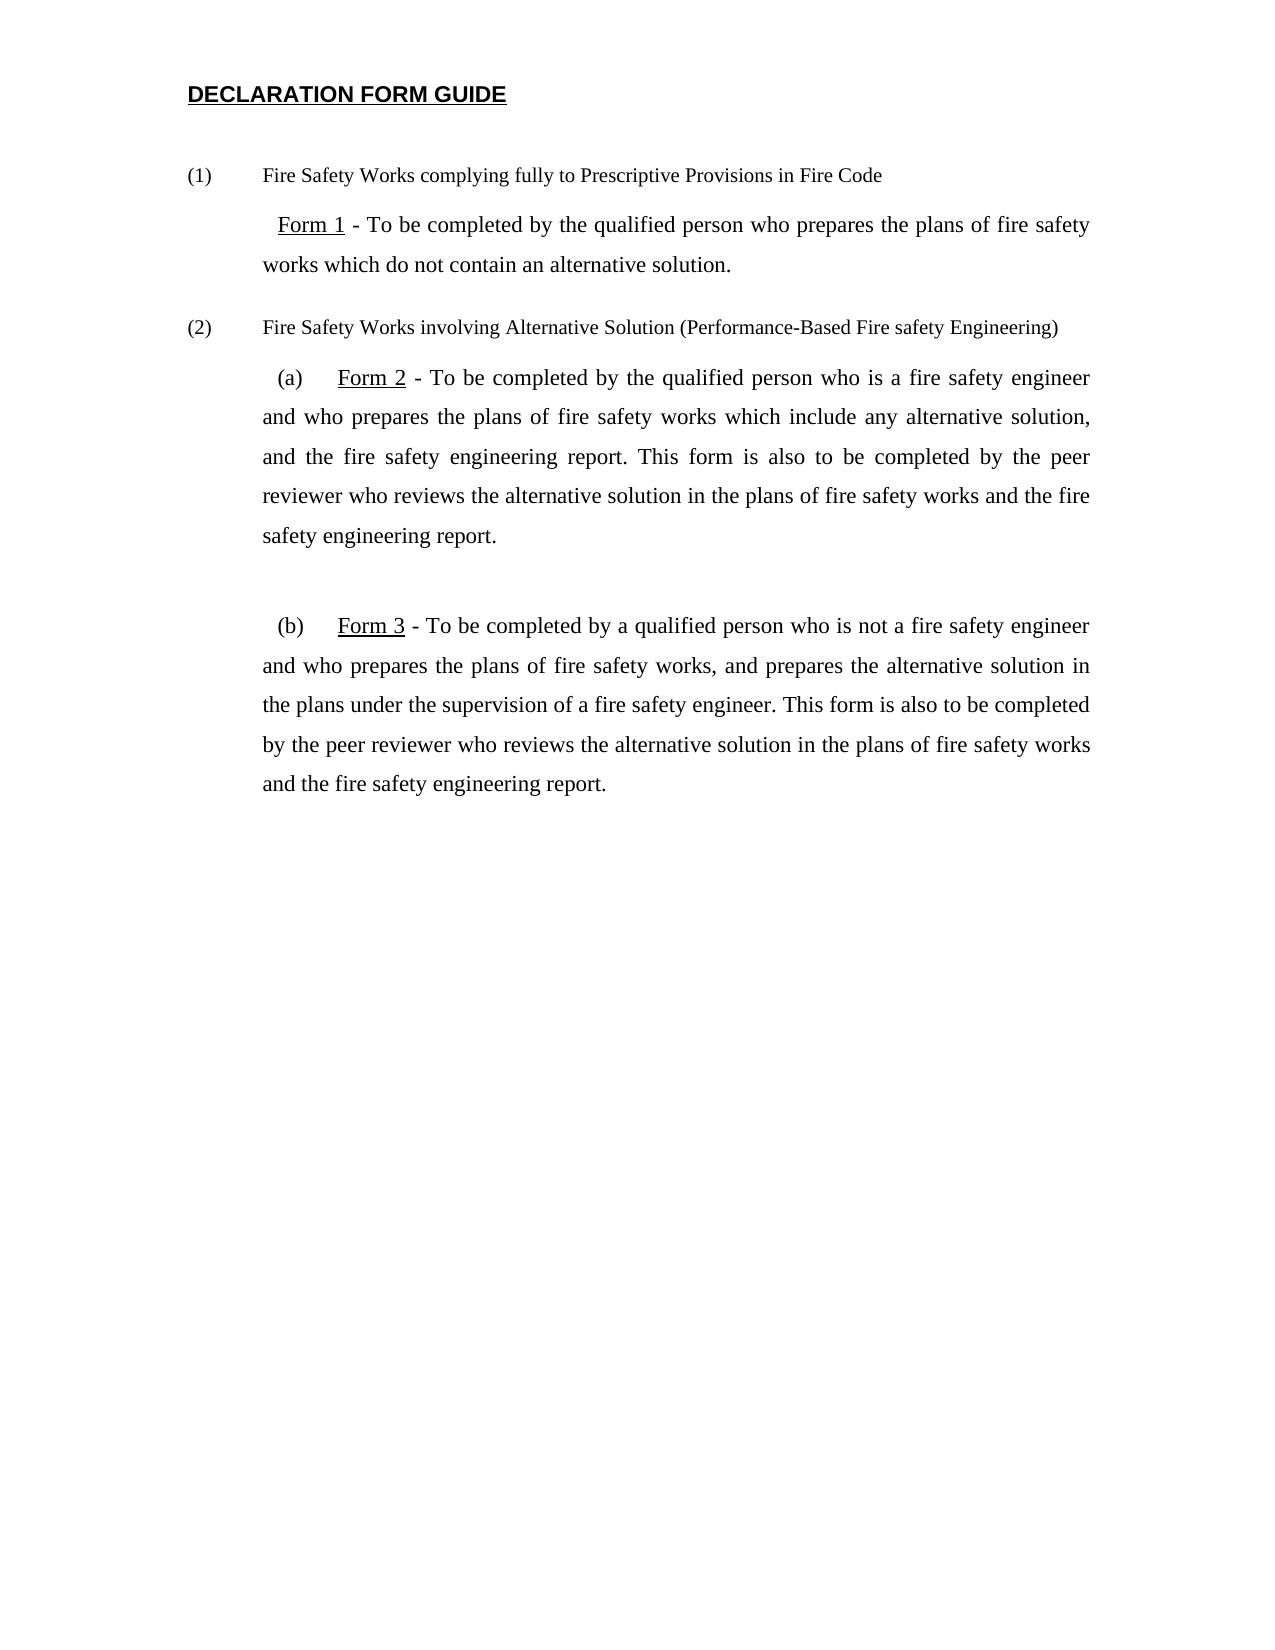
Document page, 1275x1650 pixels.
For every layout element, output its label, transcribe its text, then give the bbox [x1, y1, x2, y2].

text (a) Form 2 - To be completed by the qualified person who is a fire safety engineer and who prepares the plans of fire safety works which include any alternative solution, and the fire safety engineering report. This form is also to be completed by the peer reviewer who reviews the alternative solution in the plans of fire safety works and the fire safety engineering report. [262, 364, 1092, 548]
subtitle (1) Fire Safety Works complying fully to Prescriptive Provisions in Fire Code [187, 163, 1092, 187]
subtitle (2) Fire Safety Works involving Alternative Solution (Performance-Based Fire safety Engineering) [187, 315, 1092, 339]
text (b) Form 3 - To be completed by a qualified person who is not a fire safety engineer and who prepares the plans of fire safety works, and prepares the alternative solution in the plans under the supervision of a fire safety engineer. This form is also to be completed by the peer reviewer who reviews the alternative solution in the plans of fire safety works and the fire safety engineering report. [262, 613, 1092, 797]
subtitle DECLARATION FORM GUIDE [187, 81, 1092, 107]
text Form 1 - To be completed by the qualified person who prepares the plans of fire safety works which do not contain an alternative solution. [262, 211, 1092, 277]
